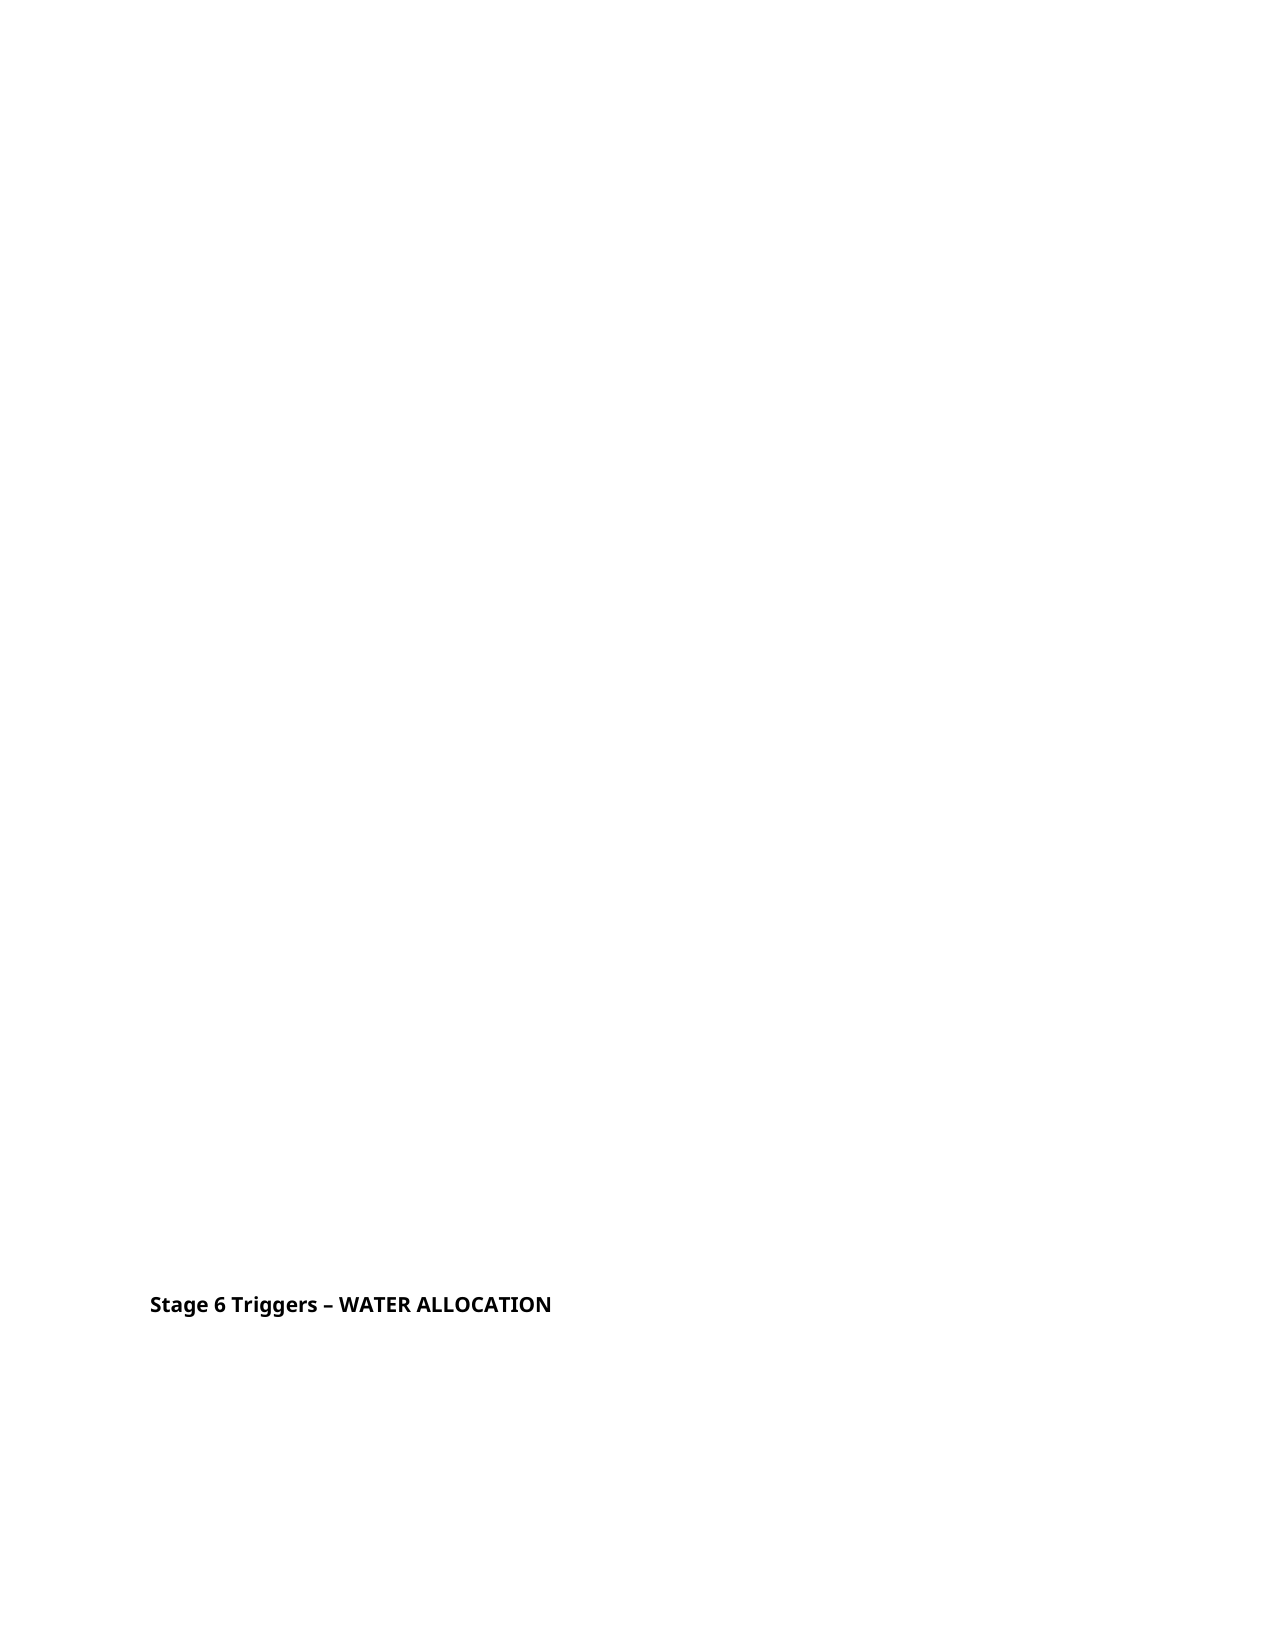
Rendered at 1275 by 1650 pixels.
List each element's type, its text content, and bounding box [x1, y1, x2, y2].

text Stage 6 Triggers – WATER ALLOCATION [150, 1290, 1125, 1318]
